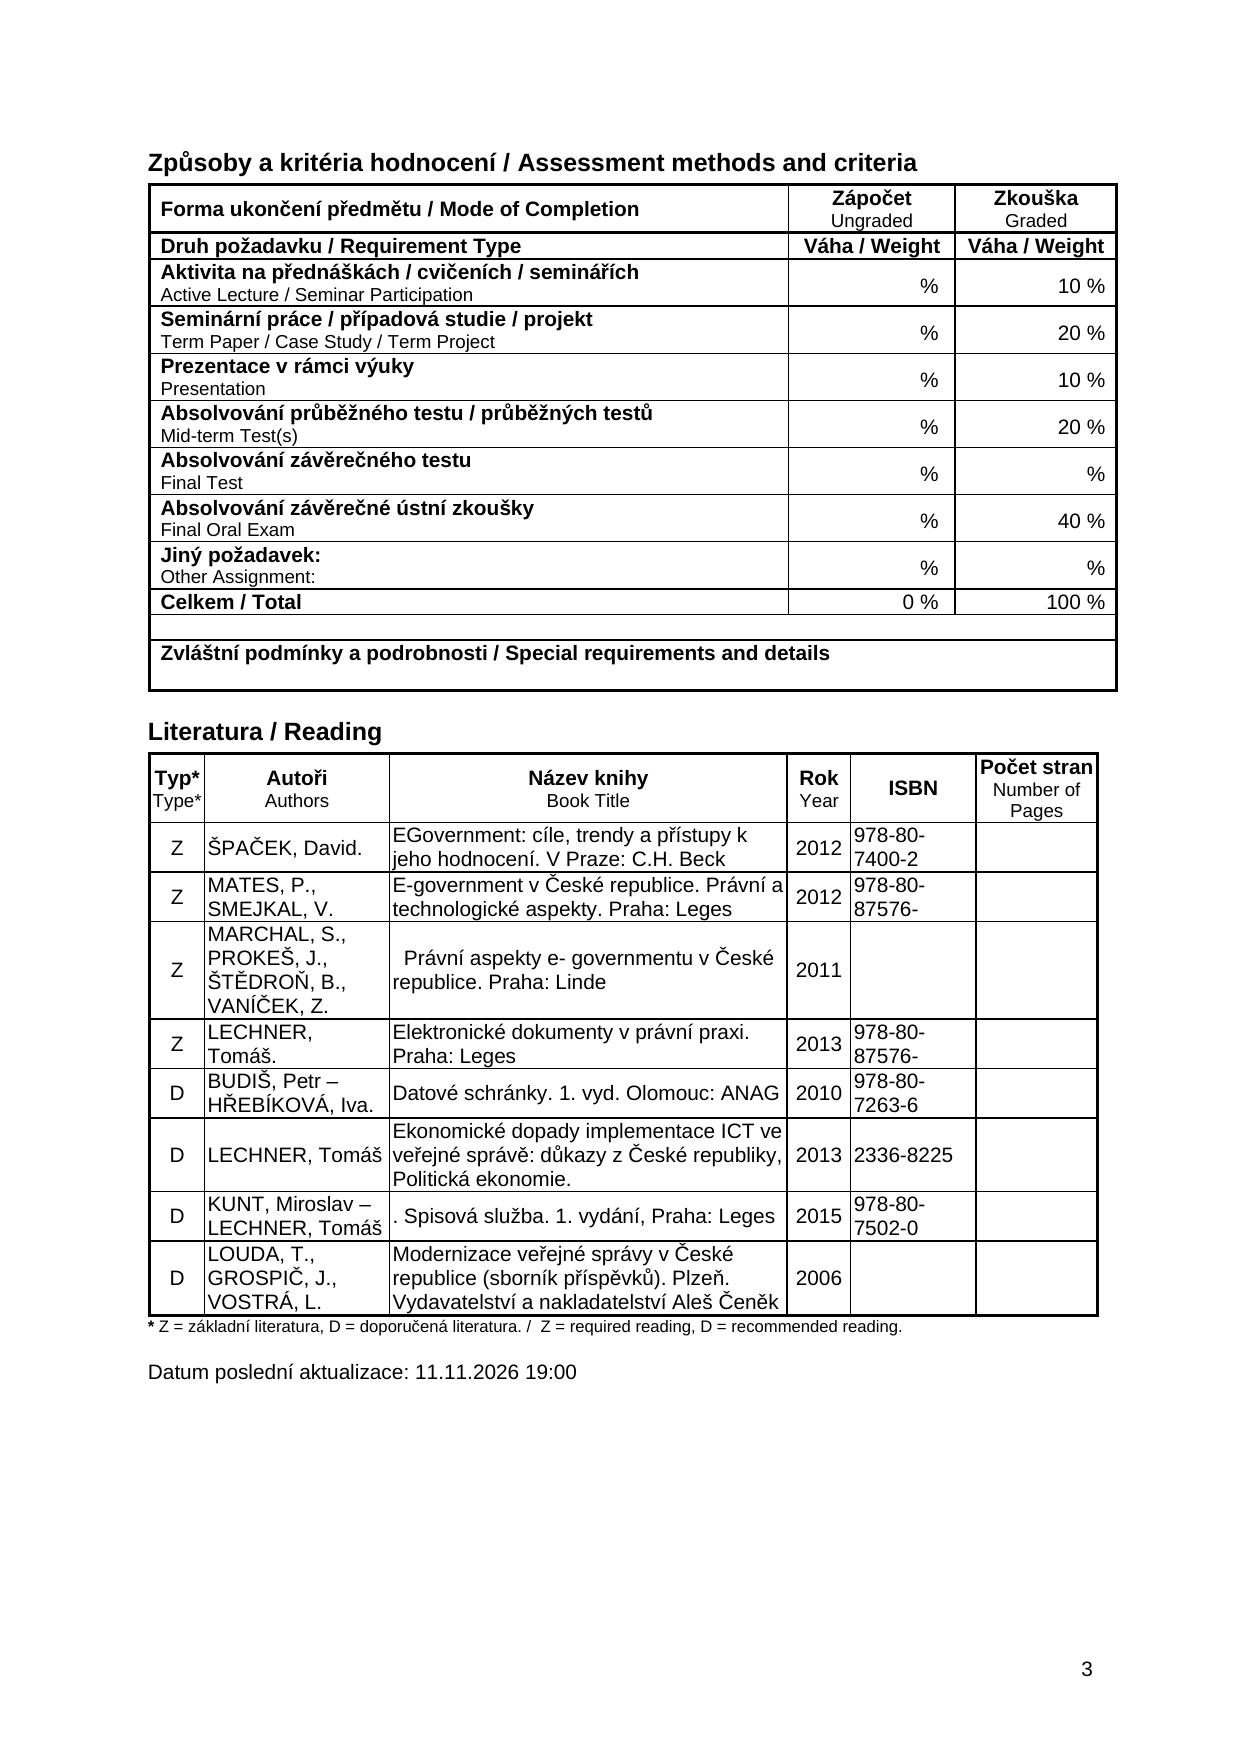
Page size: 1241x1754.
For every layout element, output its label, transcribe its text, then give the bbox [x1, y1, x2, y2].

table_cell Absolvování závěrečného testu Final Test [151, 448, 788, 494]
table_cell 2010 [788, 1069, 850, 1117]
text Literatura / Reading [148, 717, 1093, 745]
table_cell Prezentace v rámci výuky Presentation [151, 354, 788, 399]
table_header Název knihy Book Title [390, 755, 786, 822]
table_cell D [151, 1119, 204, 1191]
table_cell % [956, 542, 1115, 588]
table_cell 2015 [788, 1192, 850, 1240]
table_cell D [151, 1069, 204, 1117]
table_cell [977, 1242, 1096, 1313]
table_cell 978-80-87576- [851, 873, 975, 921]
table_cell ŠPAČEK, David. [205, 823, 389, 871]
table_cell Celkem / Total [151, 590, 788, 613]
table_cell 0 % [789, 590, 954, 613]
table_cell Aktivita na přednáškách / cvičeních / seminářích Active Lecture / Seminar Participation [151, 260, 788, 305]
table_cell 2011 [788, 922, 850, 1018]
table_cell [977, 873, 1096, 921]
table_cell 978-80-7263-6 [851, 1069, 975, 1117]
table_header Rok Year [788, 755, 850, 822]
table_cell Modernizace veřejné správy v České republice (sborník příspěvků). Plzeň. Vydavatelství a nakladatelství Aleš Čeněk [390, 1242, 786, 1313]
table_cell 10 % [956, 260, 1115, 305]
table_cell [977, 1119, 1096, 1191]
table_cell % [789, 448, 954, 494]
table_cell % [789, 260, 954, 305]
table_header Forma ukončení předmětu / Mode of Completion [151, 186, 788, 231]
table_cell [977, 922, 1096, 1018]
table_cell % [789, 354, 954, 399]
table_cell KUNT, Miroslav – LECHNER, Tomáš [205, 1192, 389, 1240]
table_cell BUDIŠ, Petr – HŘEBÍKOVÁ, Iva. [205, 1069, 389, 1117]
table_cell Absolvování závěrečné ústní zkoušky Final Oral Exam [151, 495, 788, 541]
text * Z = základní literatura, D = doporučená literatura. / Z = required reading, D = recommended reading. [148, 1317, 1093, 1336]
table_cell [851, 922, 975, 1018]
table_cell 10 % [956, 354, 1115, 399]
table_cell D [151, 1192, 204, 1240]
table_cell [977, 1020, 1096, 1068]
table_cell LECHNER, Tomáš. [205, 1020, 389, 1068]
table_cell Právní aspekty e- governmentu v České republice. Praha: Linde [390, 922, 786, 1018]
table_cell % [789, 307, 954, 352]
table_cell 20 % [956, 401, 1115, 447]
table_cell 978-80-87576- [851, 1020, 975, 1068]
table_cell Zvláštní podmínky a podrobnosti / Special requirements and details [151, 641, 1115, 688]
table_cell [977, 823, 1096, 871]
table_cell 20 % [956, 307, 1115, 352]
table_cell Z [151, 922, 204, 1018]
table_cell 100 % [956, 590, 1115, 613]
table_cell Z [151, 873, 204, 921]
table_cell Druh požadavku / Requirement Type [151, 234, 788, 258]
table_cell 40 % [956, 495, 1115, 541]
table_cell Seminární práce / případová studie / projekt Term Paper / Case Study / Term Project [151, 307, 788, 352]
text Datum poslední aktualizace: 9.2.2021 23:21 [148, 1360, 1093, 1384]
table_cell MATES, P., SMEJKAL, V. [205, 873, 389, 921]
table_header Zápočet Ungraded [789, 186, 954, 231]
table_cell 2012 [788, 873, 850, 921]
table_cell 2013 [788, 1119, 850, 1191]
table_cell D [151, 1242, 204, 1313]
table_cell EGovernment: cíle, trendy a přístupy k jeho hodnocení. V Praze: C.H. Beck [390, 823, 786, 871]
table_header Zkouška Graded [956, 186, 1115, 231]
table_cell MARCHAL, S., PROKEŠ, J., ŠTĚDROŇ, B., VANÍČEK, Z. [205, 922, 389, 1018]
table_cell 2013 [788, 1020, 850, 1068]
table_cell 2012 [788, 823, 850, 871]
table_cell Elektronické dokumenty v právní praxi. Praha: Leges [390, 1020, 786, 1068]
table_header Typ* Type* [151, 755, 204, 822]
table_cell Absolvování průběžného testu / průběžných testů Mid-term Test(s) [151, 401, 788, 447]
table_cell [977, 1192, 1096, 1240]
table_cell % [789, 495, 954, 541]
table_cell [977, 1069, 1096, 1117]
table_cell [851, 1242, 975, 1313]
table_cell Váha / Weight [789, 234, 954, 258]
table_cell 978-80-7502-0 [851, 1192, 975, 1240]
table_cell Váha / Weight [956, 234, 1115, 258]
table_cell . Spisová služba. 1. vydání, Praha: Leges [390, 1192, 786, 1240]
table_cell 2336-8225 [851, 1119, 975, 1191]
table_cell LECHNER, Tomáš [205, 1119, 389, 1191]
table_cell Z [151, 1020, 204, 1068]
table_header ISBN [851, 755, 975, 822]
table_cell Z [151, 823, 204, 871]
table_header Autoři Authors [205, 755, 389, 822]
text Způsoby a kritéria hodnocení / Assessment methods and criteria [148, 148, 1093, 176]
table_header Počet stran Number of Pages [977, 755, 1096, 822]
table_cell % [789, 401, 954, 447]
table_cell Datové schránky. 1. vyd. Olomouc: ANAG [390, 1069, 786, 1117]
table_cell LOUDA, T., GROSPIČ, J., VOSTRÁ, L. [205, 1242, 389, 1313]
table_cell [151, 615, 1115, 639]
table_cell 978-80-7400-2 [851, 823, 975, 871]
table_cell Jiný požadavek: (stručný popis) Other Assignment: [151, 542, 788, 588]
table_cell % [789, 542, 954, 588]
table_cell E-government v České republice. Právní a technologické aspekty. Praha: Leges [390, 873, 786, 921]
table_cell Ekonomické dopady implementace ICT ve veřejné správě: důkazy z České republiky, Politická ekonomie. [390, 1119, 786, 1191]
table_cell % [956, 448, 1115, 494]
table_cell 2006 [788, 1242, 850, 1313]
